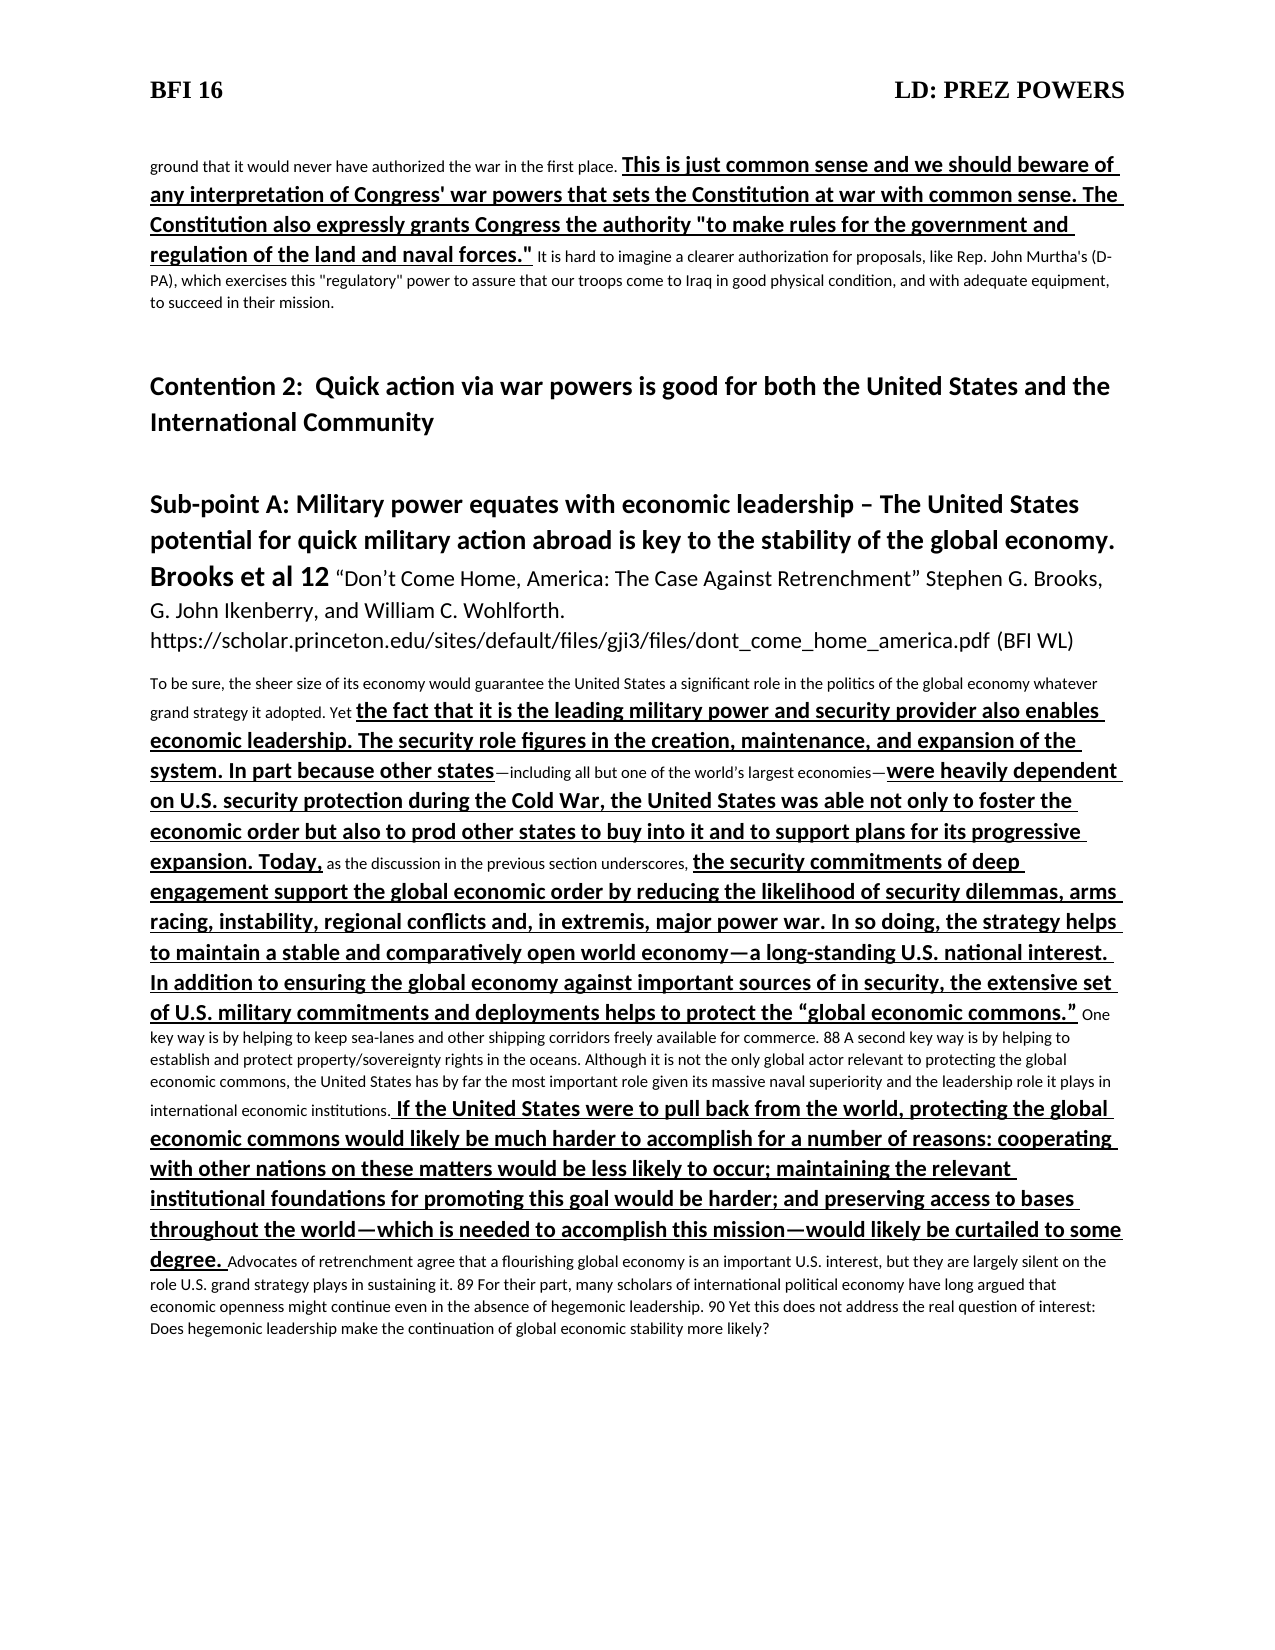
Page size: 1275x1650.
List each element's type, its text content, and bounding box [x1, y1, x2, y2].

subtitle Contention 2: Quick action via war powers is good for both the United States and the International Community [150, 369, 1125, 438]
text Brooks et al 12 “Don’t Come Home, America: The Case Against Retrenchment” Stephen G. Brooks, G. John Ikenberry, and William C. Wohlforth. https://scholar.princeton.edu/sites/default/files/gji3/files/dont_come_home_america.pdf (BFI WL) [150, 558, 1125, 654]
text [150, 150, 1125, 312]
text To be sure, the sheer size of its economy would guarantee the United States a significant role in the politics of the global economy whatever grand strategy it adopted. Yet the fact that it is the leading military power and security provider also enables economic leadership. The security role figures in the creation, maintenance, and expansion of the system. In part because other states—including all but one of the world’s largest economies—were heavily dependent on U.S. security protection during the Cold War, the United States was able not only to foster the economic order but also to prod other states to buy into it and to support plans for its progressive expansion. Today, as the discussion in the previous section underscores, the security commitments of deep engagement support the global economic order by reducing the likelihood of security dilemmas, arms racing, instability, regional conflicts and, in extremis, major power war. In so doing, the strategy helps to maintain a stable and comparatively open world economy—a long-standing U.S. national interest. In addition to ensuring the global economy against important sources of in security, the extensive set of U.S. military commitments and deployments helps to protect the “global economic commons.” One key way is by helping to keep sea-lanes and other shipping corridors freely available for commerce. 88 A second key way is by helping to establish and protect property/sovereignty rights in the oceans. Although it is not the only global actor relevant to protecting the global economic commons, the United States has by far the most important role given its massive naval superiority and the leadership role it plays in international economic institutions. If the United States were to pull back from the world, protecting the global economic commons would likely be much harder to accomplish for a number of reasons: cooperating with other nations on these matters would be less likely to occur; maintaining the relevant institutional foundations for promoting this goal would be harder; and preserving access to bases throughout the world—which is needed to accomplish this mission—would likely be curtailed to some degree. Advocates of retrenchment agree that a flourishing global economy is an important U.S. interest, but they are largely silent on the role U.S. grand strategy plays in sustaining it. 89 For their part, many scholars of international political economy have long argued that economic openness might continue even in the absence of hegemonic leadership. 90 Yet this does not address the real question of interest: Does hegemonic leadership make the continuation of global economic stability more likely? [150, 673, 1125, 1338]
subtitle Sub-point A: Military power equates with economic leadership – The United States potential for quick military action abroad is key to the stability of the global economy. [150, 487, 1125, 556]
